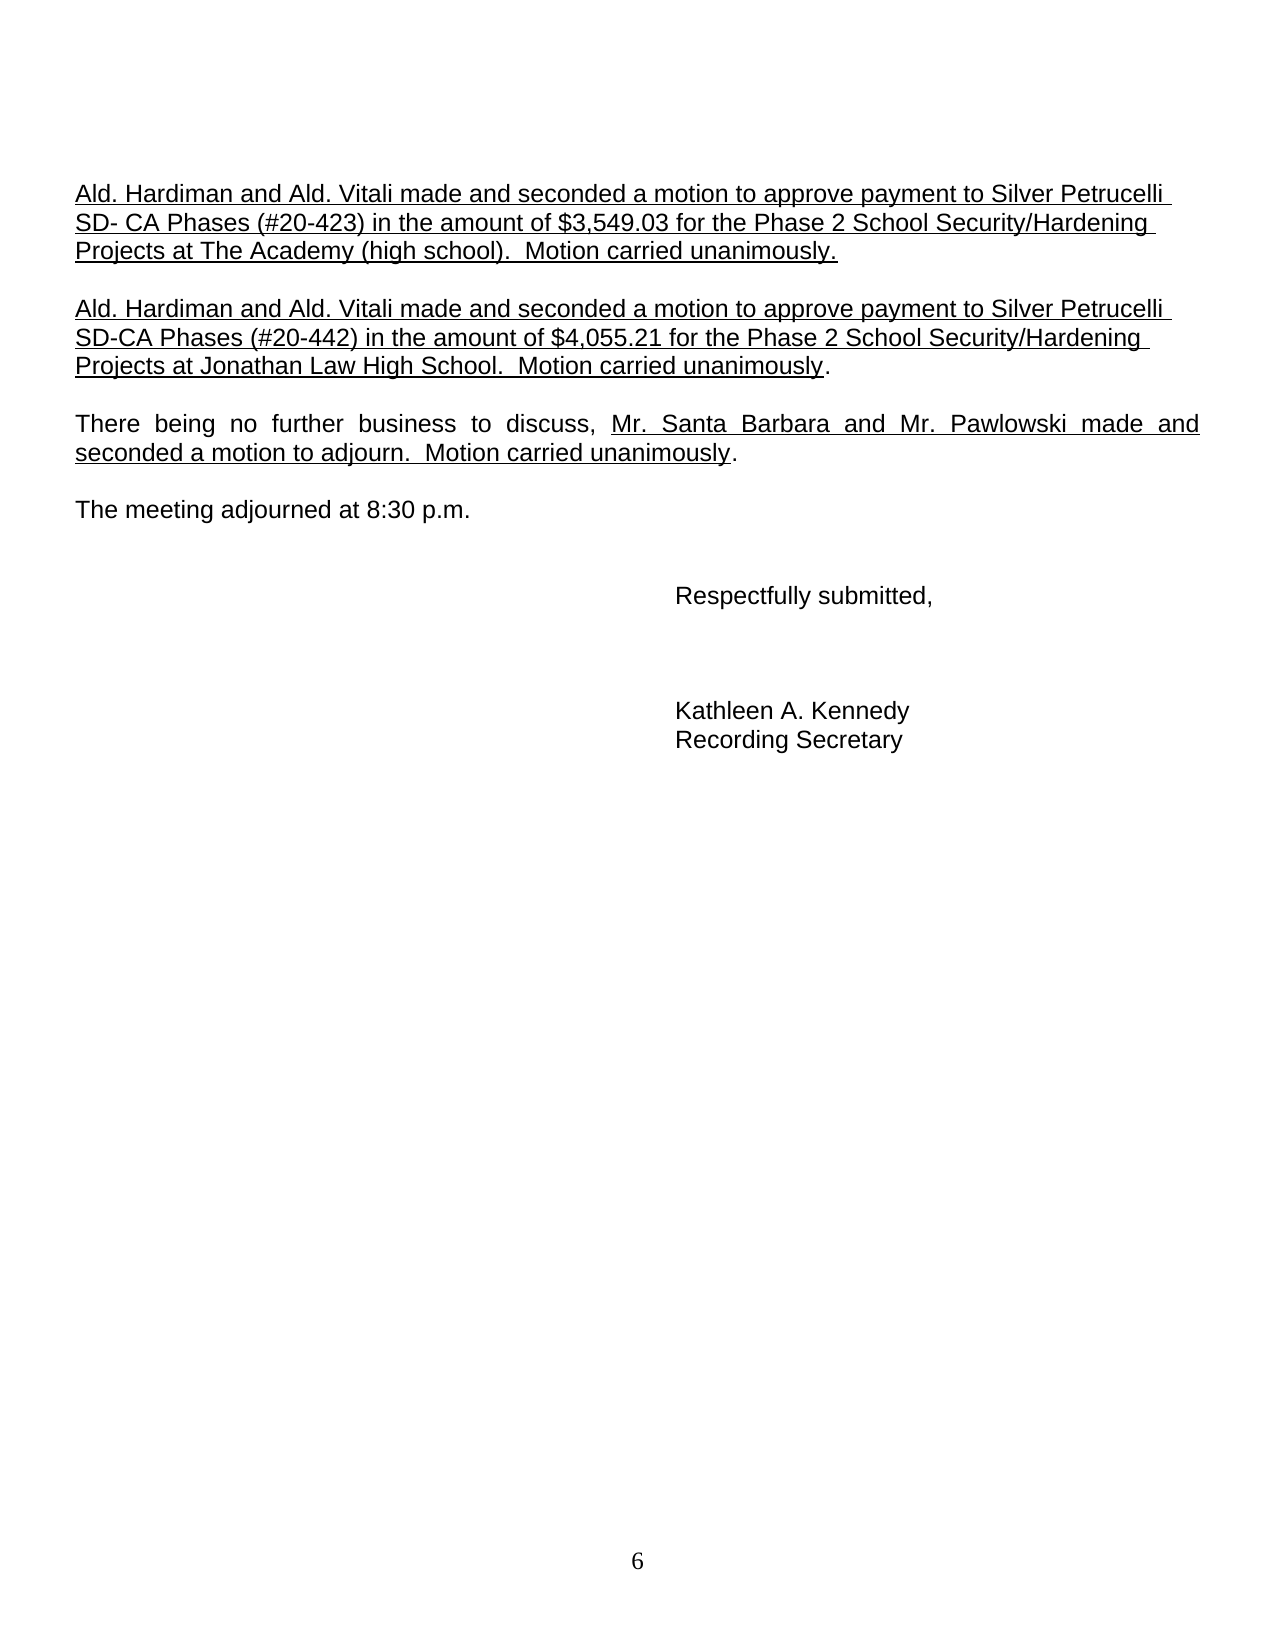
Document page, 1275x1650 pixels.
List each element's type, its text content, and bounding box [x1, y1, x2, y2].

text Kathleen A. Kennedy [600, 696, 1200, 725]
text Ald. Hardiman and Ald. Vitali made and seconded a motion to approve payment to Silver Petrucelli SD- CA Phases (#20-423) in the amount of $3,549.03 for the Phase 2 School Security/Hardening Projects at The Academy (high school). Motion carried unanimously. [75, 179, 1200, 265]
text There being no further business to discuss, Mr. Santa Barbara and Mr. Pawlowski made and seconded a motion to adjourn. Motion carried unanimously. [75, 409, 1200, 466]
text The meeting adjourned at 8:30 p.m. [75, 495, 1200, 524]
text Recording Secretary [600, 725, 1200, 754]
text Respectfully submitted, [600, 581, 1200, 610]
text Ald. Hardiman and Ald. Vitali made and seconded a motion to approve payment to Silver Petrucelli SD-CA Phases (#20-442) in the amount of $4,055.21 for the Phase 2 School Security/Hardening Projects at Jonathan Law High School. Motion carried unanimously. [75, 294, 1200, 380]
